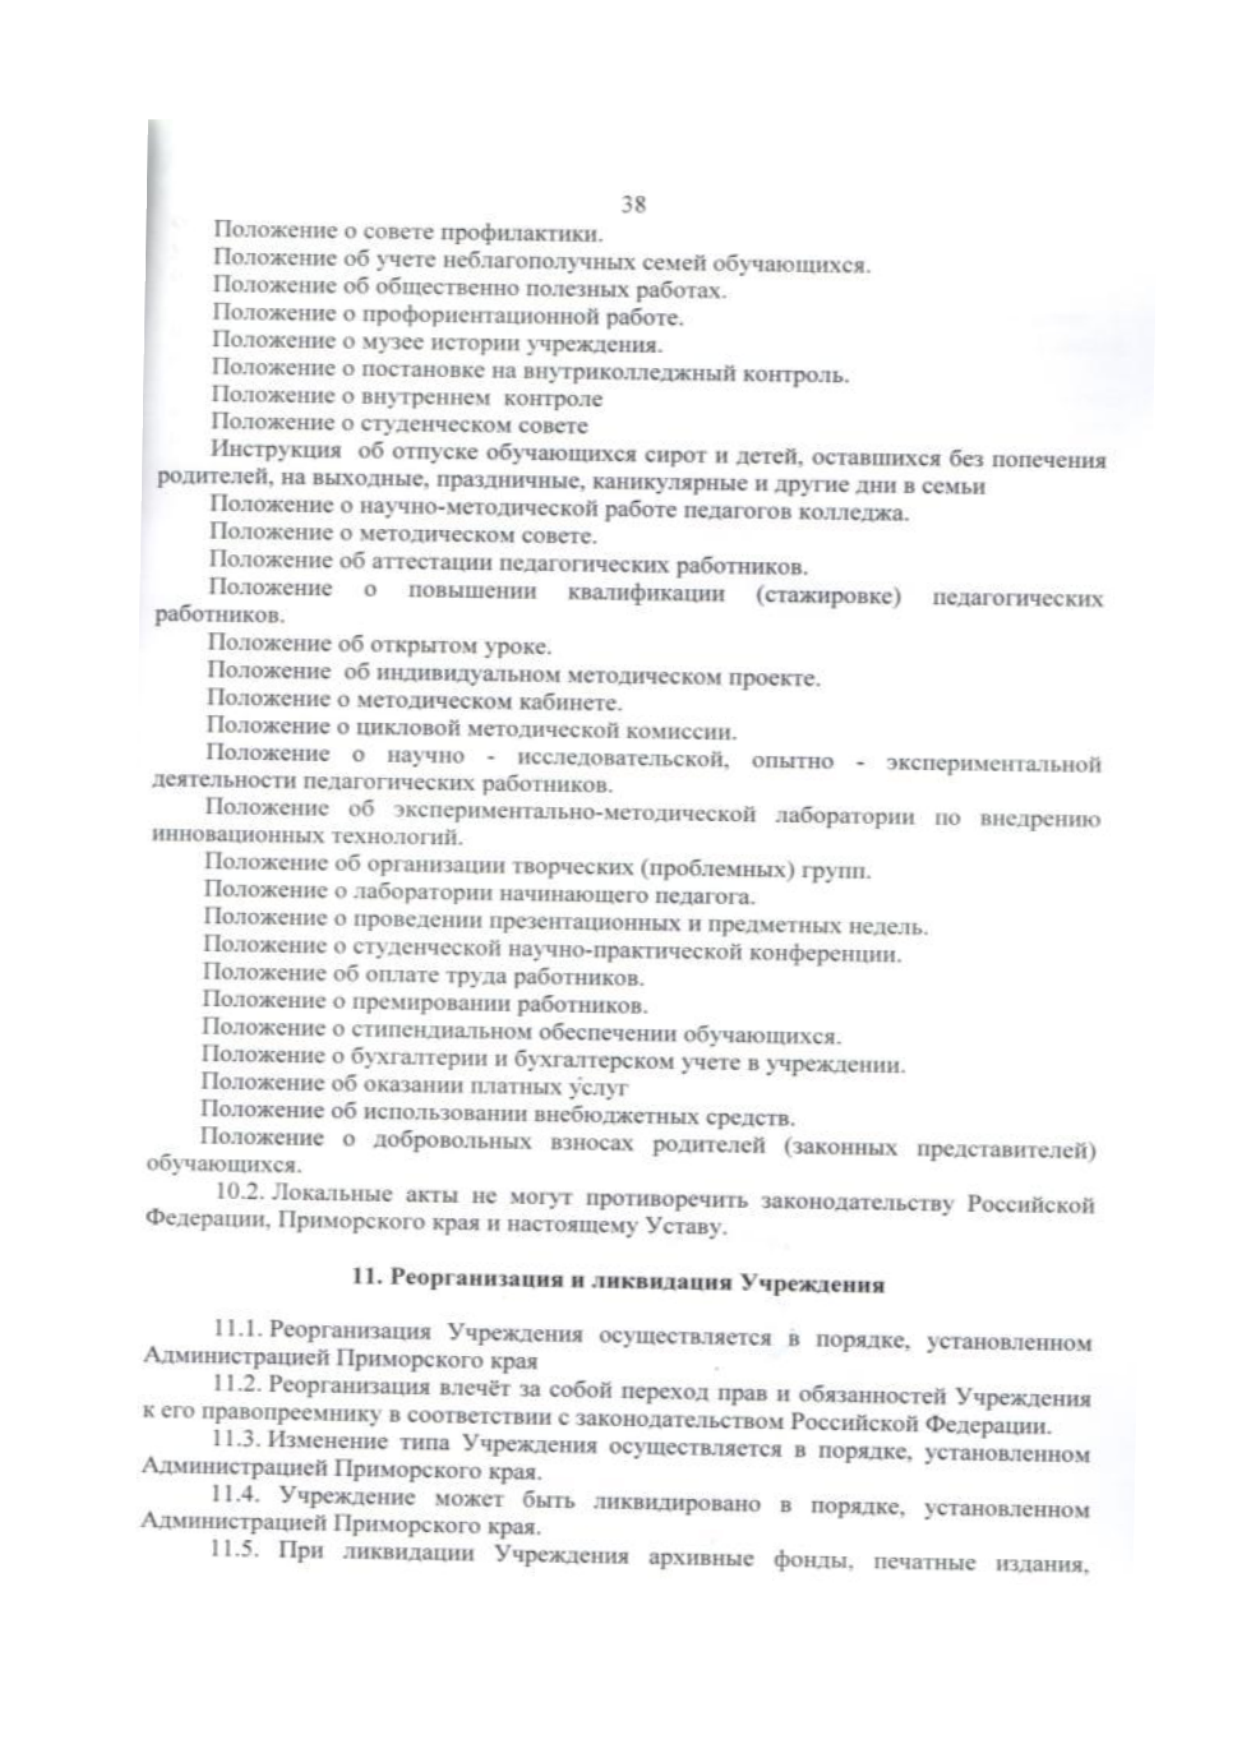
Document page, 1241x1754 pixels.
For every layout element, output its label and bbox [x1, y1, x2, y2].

picture [122, 120, 1158, 1686]
